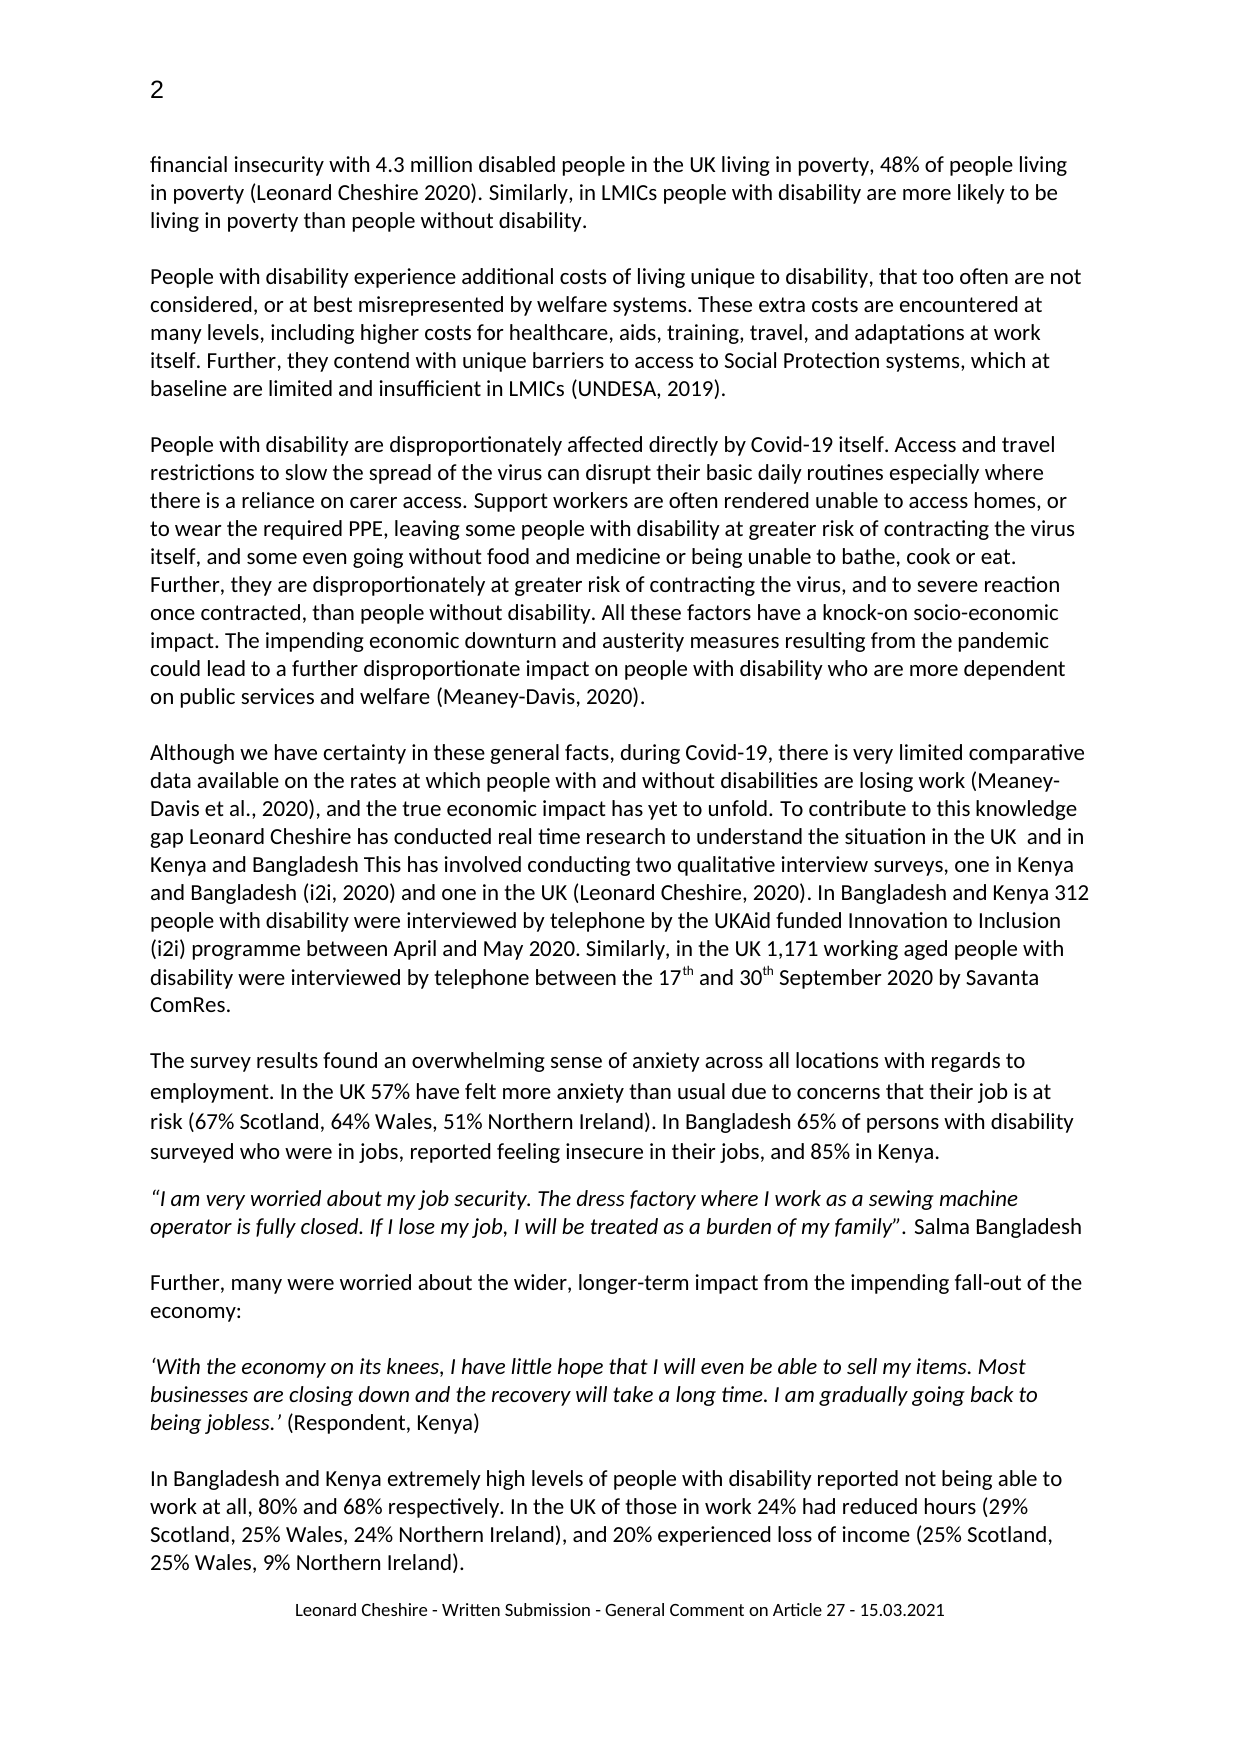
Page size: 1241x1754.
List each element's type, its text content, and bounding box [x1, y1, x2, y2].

text Further, many were worried about the wider, longer-term impact from the impending fall-out of the economy: [150, 1268, 1090, 1324]
text People with disability are disproportionately affected directly by Covid-19 itself. Access and travel restrictions to slow the spread of the virus can disrupt their basic daily routines especially where there is a reliance on carer access. Support workers are often rendered unable to access homes, or to wear the required PPE, leaving some people with disability at greater risk of contracting the virus itself, and some even going without food and medicine or being unable to bathe, cook or eat. Further, they are disproportionately at greater risk of contracting the virus, and to severe reaction once contracted, than people without disability. All these factors have a knock-on socio-economic impact. The impending economic downturn and austerity measures resulting from the pandemic could lead to a further disproportionate impact on people with disability who are more dependent on public services and welfare (Meaney-Davis, 2020). [150, 430, 1090, 710]
text The survey results found an overwhelming sense of anxiety across all locations with regards to employment. In the UK 57% have felt more anxiety than usual due to concerns that their job is at risk (67% Scotland, 64% Wales, 51% Northern Ireland). In Bangladesh 65% of persons with disability surveyed who were in jobs, reported feeling insecure in their jobs, and 85% in Kenya. [150, 1047, 1090, 1165]
text Although we have certainty in these general facts, during Covid-19, there is very limited comparative data available on the rates at which people with and without disabilities are losing work (Meaney-Davis et al., 2020), and the true economic impact has yet to unfold. To contribute to this knowledge gap Leonard Cheshire has conducted real time research to understand the situation in the UK and in Kenya and Bangladesh This has involved conducting two qualitative interview surveys, one in Kenya and Bangladesh (i2i, 2020) and one in the UK (Leonard Cheshire, 2020). In Bangladesh and Kenya 312 people with disability were interviewed by telephone by the UKAid funded Innovation to Inclusion (i2i) programme between April and May 2020. Similarly, in the UK 1,171 working aged people with disability were interviewed by telephone between the 17th and 30th September 2020 by Savanta ComRes. [150, 738, 1090, 1019]
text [150, 150, 1090, 234]
text ‘With the economy on its knees, I have little hope that I will even be able to sell my items. Most businesses are closing down and the recovery will take a long time. I am gradually going back to being jobless.’ (Respondent, Kenya) [150, 1352, 1090, 1436]
text People with disability experience additional costs of living unique to disability, that too often are not considered, or at best misrepresented by welfare systems. These extra costs are encountered at many levels, including higher costs for healthcare, aids, training, travel, and adaptations at work itself. Further, they contend with unique barriers to access to Social Protection systems, which at baseline are limited and insufficient in LMICs (UNDESA, 2019). [150, 262, 1090, 402]
text “I am very worried about my job security. The dress factory where I work as a sewing machine operator is fully closed. If I lose my job, I will be treated as a burden of my family”. Salma Bangladesh [150, 1184, 1090, 1240]
text In Bangladesh and Kenya extremely high levels of people with disability reported not being able to work at all, 80% and 68% respectively. In the UK of those in work 24% had reduced hours (29% Scotland, 25% Wales, 24% Northern Ireland), and 20% experienced loss of income (25% Scotland, 25% Wales, 9% Northern Ireland). [150, 1464, 1090, 1576]
